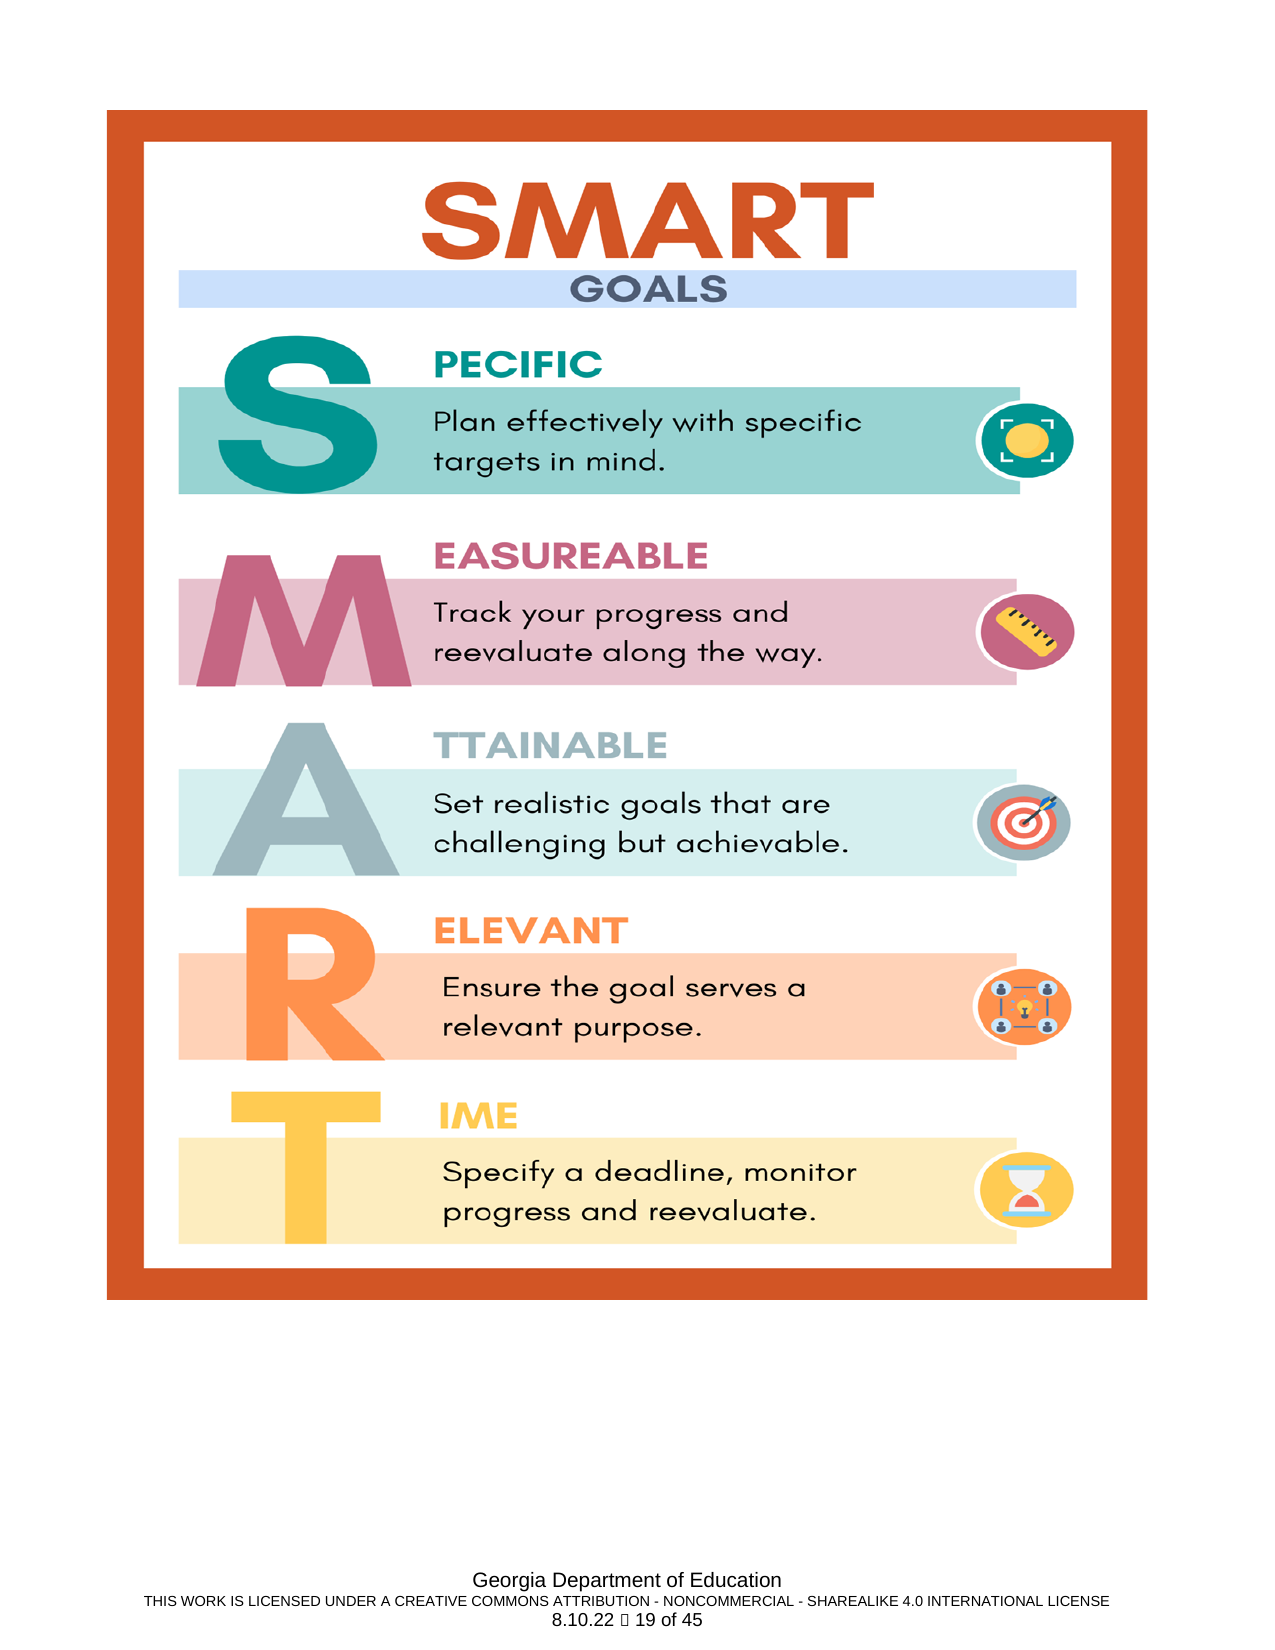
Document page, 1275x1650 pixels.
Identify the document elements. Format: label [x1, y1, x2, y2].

picture [106, 110, 1148, 1300]
